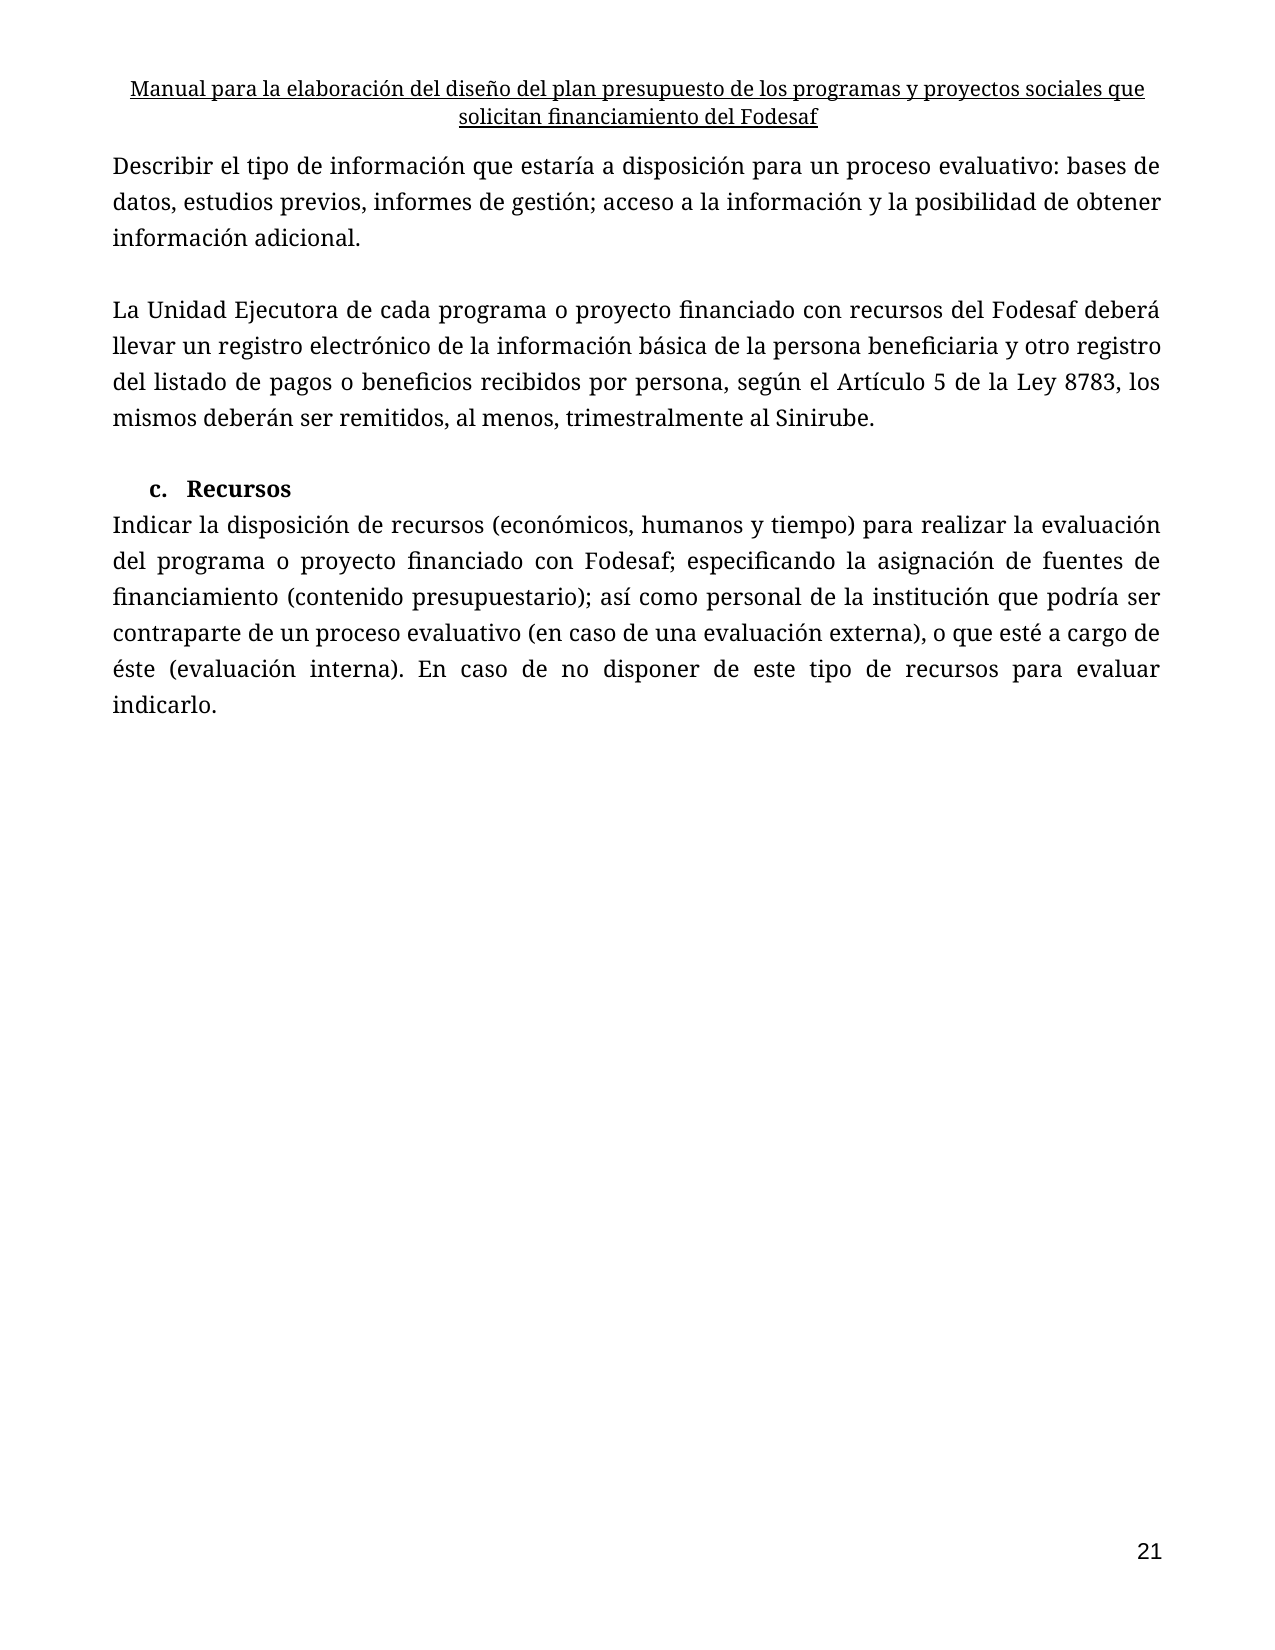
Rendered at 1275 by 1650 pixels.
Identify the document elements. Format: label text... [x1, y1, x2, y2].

list Recursos [149, 473, 1162, 505]
text La Unidad Ejecutora de cada programa o proyecto financiado con recursos del Fodesaf deberá llevar un registro electrónico de la información básica de la persona beneficiaria y otro registro del listado de pagos o beneficios recibidos por persona, según el Artículo 5 de la Ley 8783, los mismos deberán ser remitidos, al menos, trimestralmente al Sinirube. [112, 294, 1162, 433]
text Describir el tipo de información que estaría a disposición para un proceso evaluativo: bases de datos, estudios previos, informes de gestión; acceso a la información y la posibilidad de obtener información adicional. [112, 150, 1162, 253]
text Indicar la disposición de recursos (económicos, humanos y tiempo) para realizar la evaluación del programa o proyecto financiado con Fodesaf; especificando la asignación de fuentes de financiamiento (contenido presupuestario); así como personal de la institución que podría ser contraparte de un proceso evaluativo (en caso de una evaluación externa), o que esté a cargo de éste (evaluación interna). En caso de no disponer de este tipo de recursos para evaluar indicarlo. [112, 509, 1162, 720]
